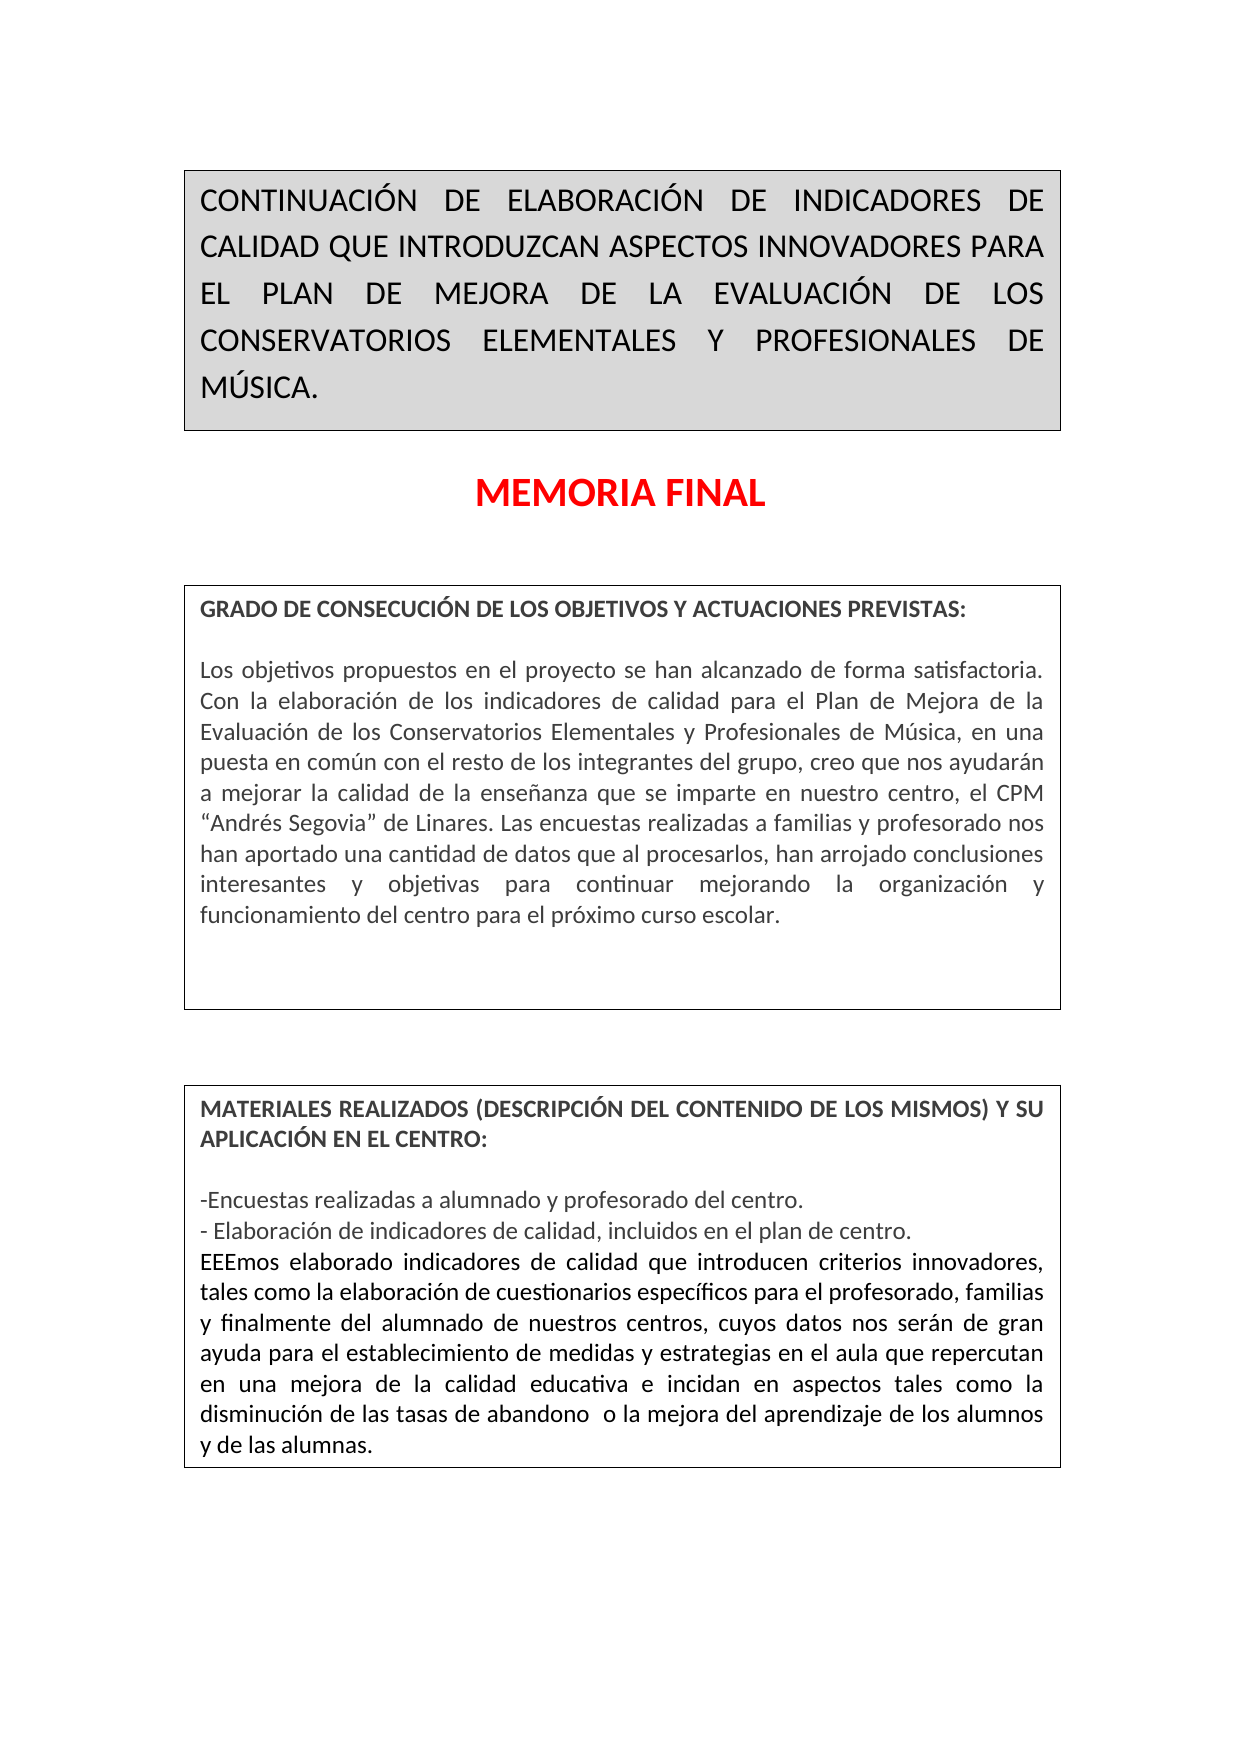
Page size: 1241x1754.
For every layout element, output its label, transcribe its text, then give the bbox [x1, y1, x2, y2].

text MEMORIA FINAL [177, 466, 1063, 517]
